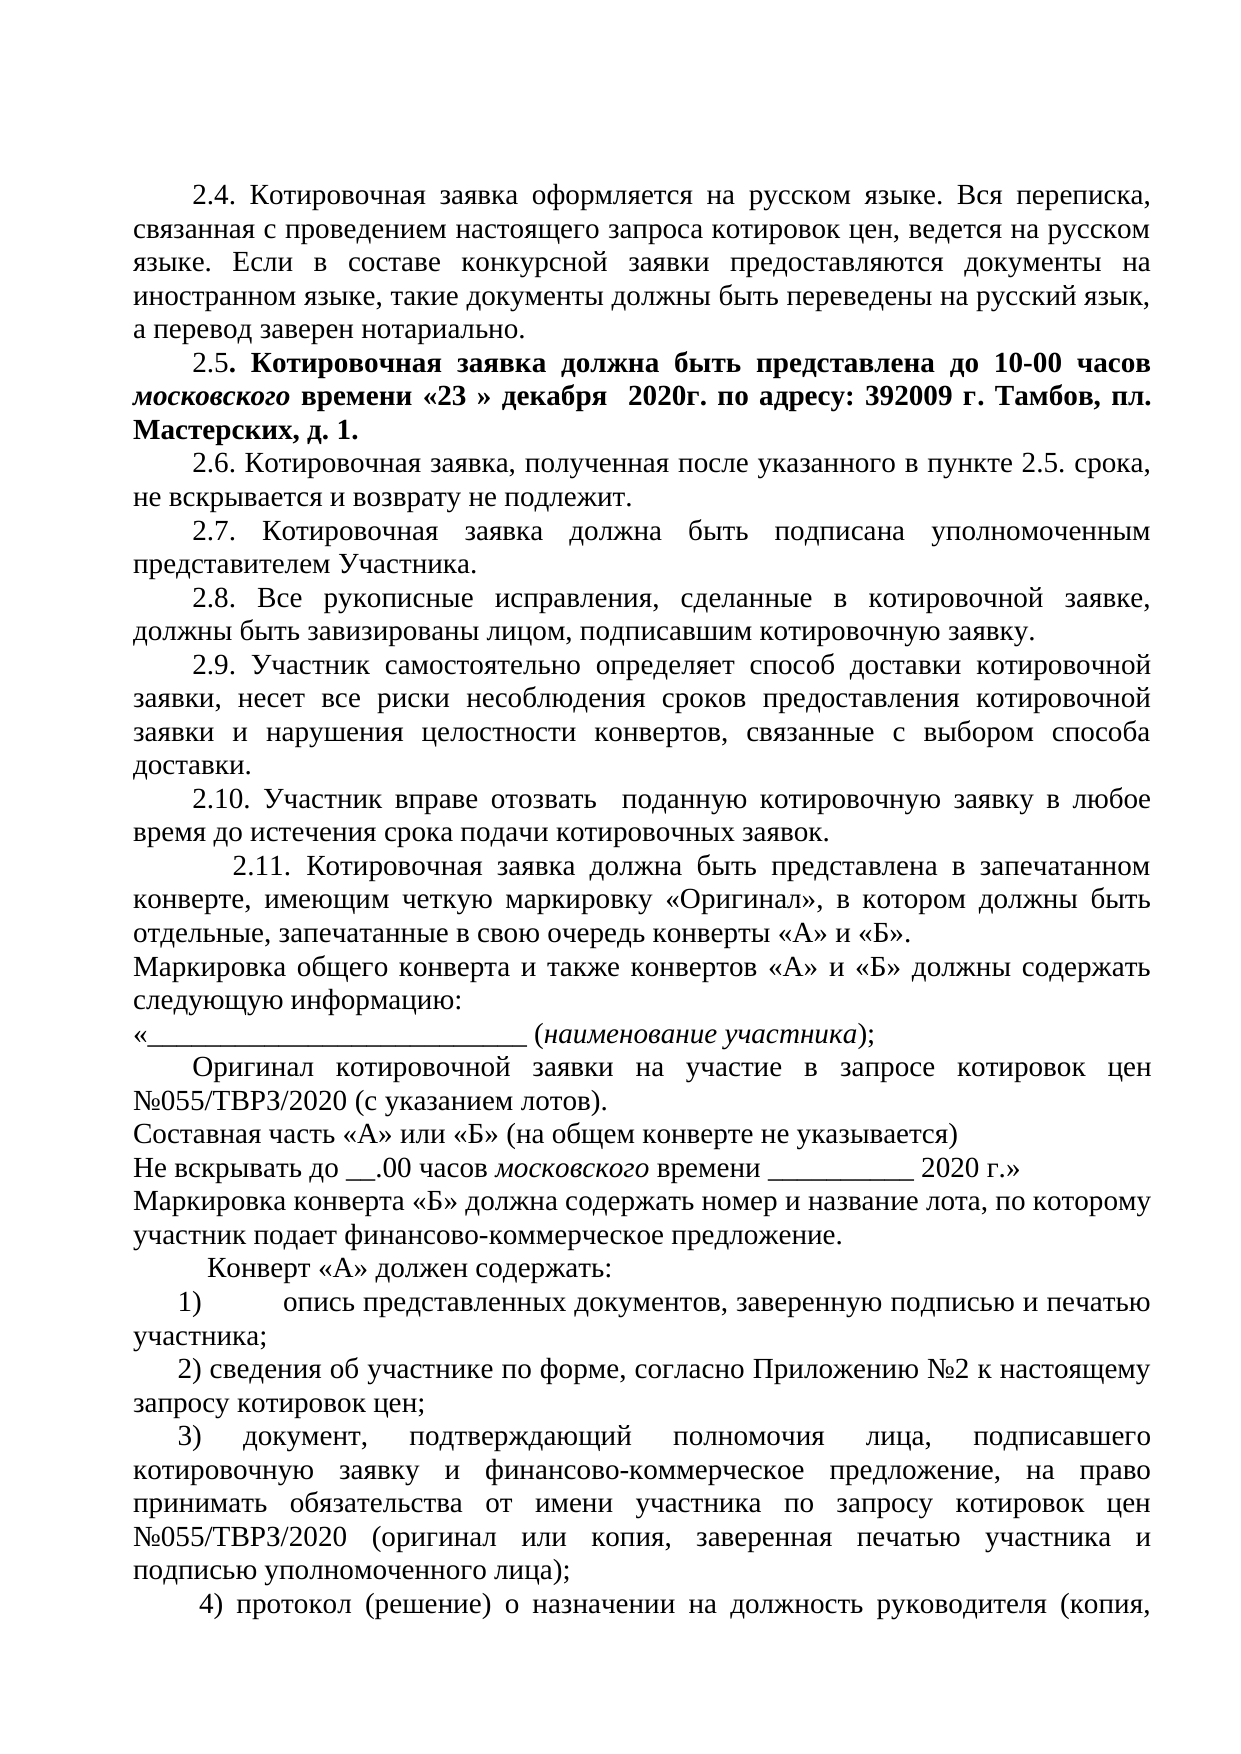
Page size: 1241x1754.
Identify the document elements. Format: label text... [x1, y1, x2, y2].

text 2.7. Котировочная заявка должна быть подписана уполномоченным представителем Участника. [133, 513, 1152, 580]
text 2.4. Котировочная заявка оформляется на русском языке. Вся переписка, связанная с проведением настоящего запроса котировок цен, ведется на русском языке. Если в составе конкурсной заявки предоставляются документы на иностранном языке, такие документы должны быть переведены на русский язык, а перевод заверен нотариально. [133, 177, 1152, 345]
text 2.8. Все рукописные исправления, сделанные в котировочной заявке, должны быть завизированы лицом, подписавшим котировочную заявку. [133, 580, 1152, 647]
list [133, 1586, 1152, 1619]
text 2) сведения об участнике по форме, согласно Приложению №2 к настоящему запросу котировок цен; [133, 1351, 1152, 1418]
text 3) документ, подтверждающий полномочия лица, подписавшего котировочную заявку и финансово-коммерческое предложение, на право принимать обязательства от имени участника по запросу котировок цен №055/ТВРЗ/2020 (оригинал или копия, заверенная печатью участника и подписью уполномоченного лица); [133, 1418, 1152, 1586]
text 2.5. Котировочная заявка должна быть представлена до 10-00 часов московского времени «23 » декабря 2020г. по адресу: 392009 г. Тамбов, пл. Мастерских, д. 1. [133, 345, 1152, 446]
text «__________________________ (наименование участника); [133, 1016, 1152, 1049]
text Маркировка конверта «Б» должна содержать номер и название лота, по которому участник подает финансово-коммерческое предложение. [133, 1183, 1152, 1251]
text Маркировка общего конверта и также конвертов «А» и «Б» должны содержать следующую информацию: [133, 949, 1152, 1016]
text Оригинал котировочной заявки на участие в запросе котировок цен №055/ТВРЗ/2020 (с указанием лотов). [133, 1049, 1152, 1116]
text 2.9. Участник самостоятельно определяет способ доставки котировочной заявки, несет все риски несоблюдения сроков предоставления котировочной заявки и нарушения целостности конвертов, связанные с выбором способа доставки. [133, 647, 1152, 781]
list опись представленных документов, заверенную подписью и печатью участника; [133, 1284, 1152, 1351]
text Не вскрывать до __.00 часов московского времени __________ 2020 г.» [133, 1150, 1152, 1183]
list Конверт «А» должен содержать: [133, 1251, 1152, 1284]
text Составная часть «А» или «Б» (на общем конверте не указывается) [133, 1116, 1152, 1150]
text 2.10. Участник вправе отозвать поданную котировочную заявку в любое время до истечения срока подачи котировочных заявок. [133, 781, 1152, 848]
list 2.11. Котировочная заявка должна быть представлена в запечатанном конверте, имеющим четкую маркировку «Оригинал», в котором должны быть отдельные, запечатанные в свою очередь конверты «А» и «Б». [133, 848, 1152, 949]
text 2.6. Котировочная заявка, полученная после указанного в пункте 2.5. срока, не вскрывается и возврату не подлежит. [133, 446, 1152, 513]
